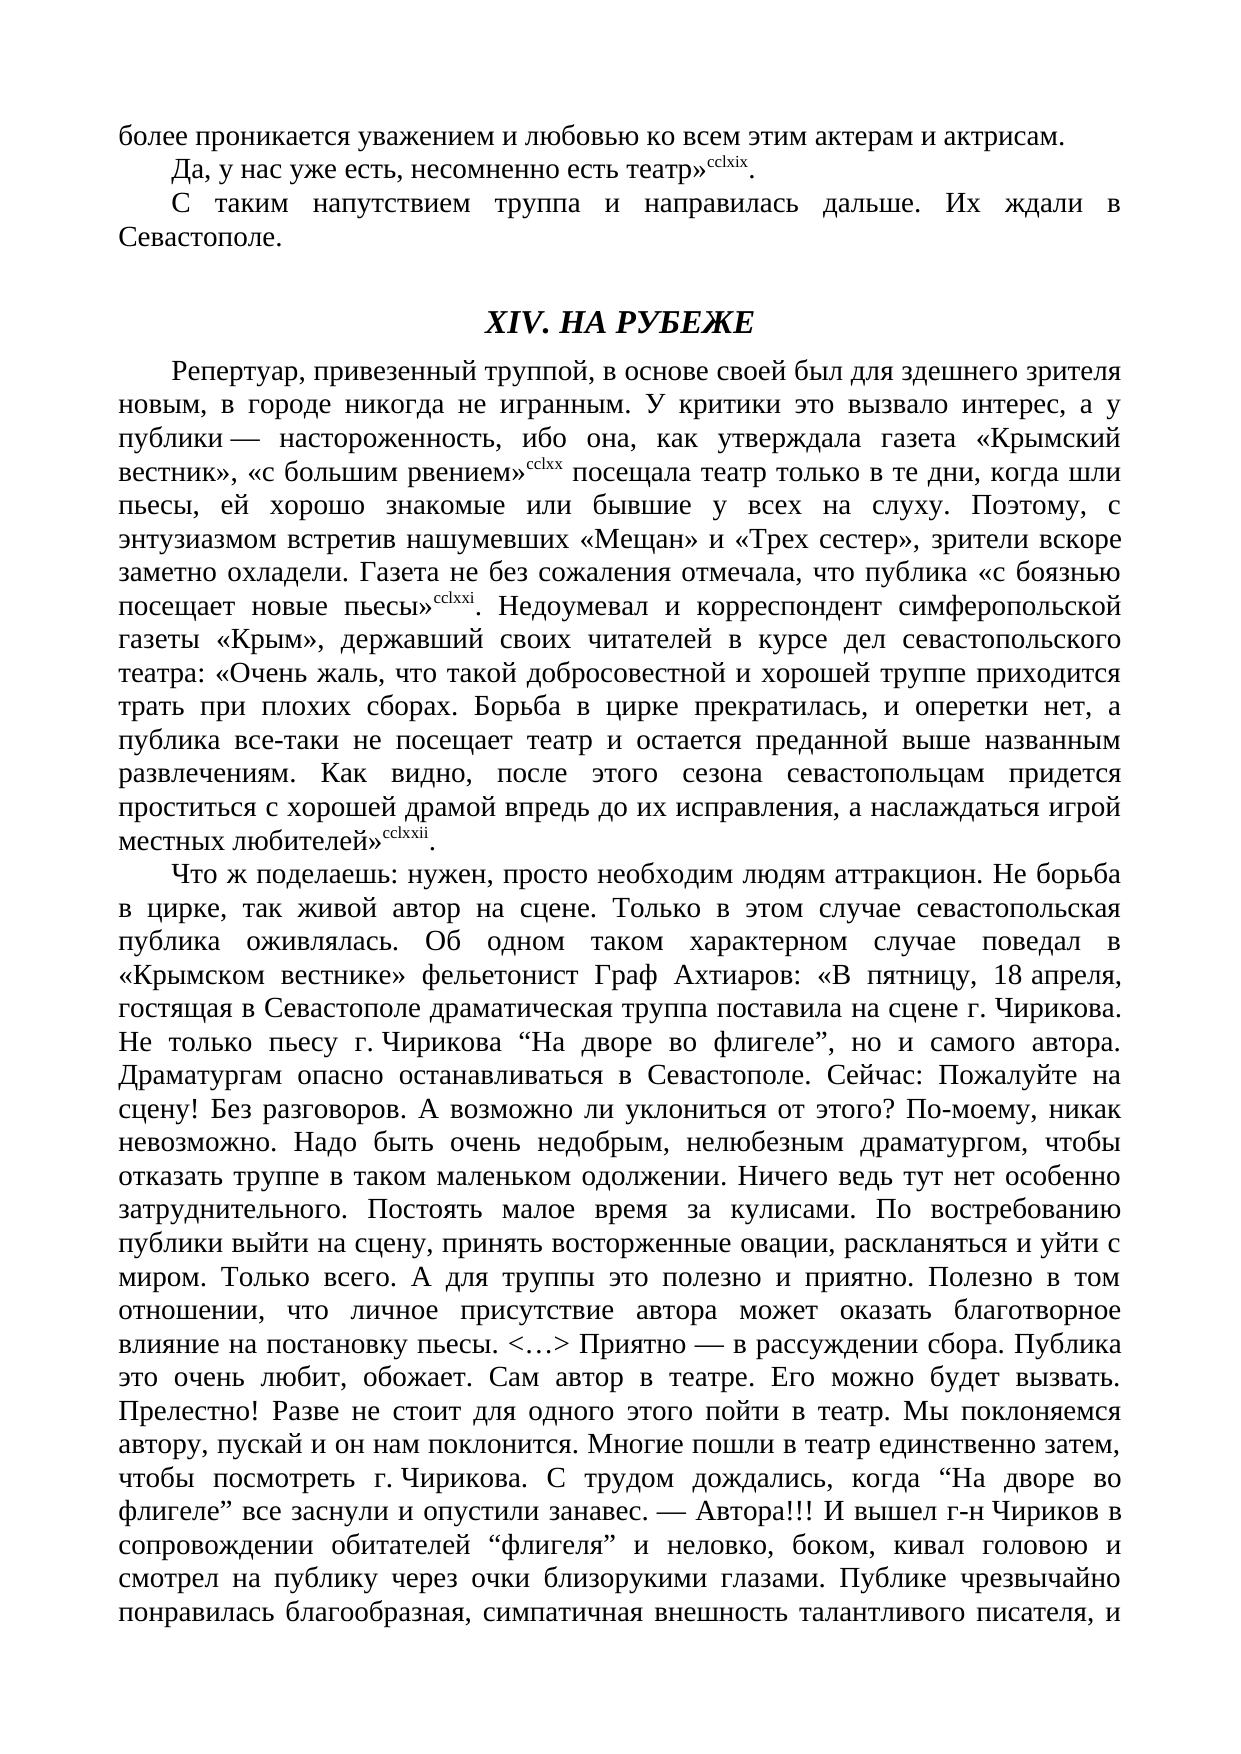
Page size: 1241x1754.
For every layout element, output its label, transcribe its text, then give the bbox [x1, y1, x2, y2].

text Да, у нас уже есть, несомненно есть театр». [118, 152, 1122, 185]
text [118, 856, 1122, 1628]
subtitle XIV. На рубеже [118, 302, 1122, 341]
text С таким напутствием труппа и направилась дальше. Их ждали в Севастополе. [118, 185, 1122, 252]
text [118, 118, 1122, 152]
text Репертуар, привезенный труппой, в основе своей был для здешнего зрителя новым, в городе никогда не игранным. У критики это вызвало интерес, а у публики — настороженность, ибо она, как утверждала газета «Крымский вестник», «с большим рвением» посещала театр только в те дни, когда шли пьесы, ей хорошо знакомые или бывшие у всех на слуху. Поэтому, с энтузиазмом встретив нашумевших «Мещан» и «Трех сестер», {81} зрители вскоре заметно охладели. Газета не без сожаления отмечала, что публика «с боязнью посещает новые пьесы». Недоумевал и корреспондент симферопольской газеты «Крым», державший своих читателей в курсе дел севастопольского театра: «Очень жаль, что такой добросовестной и хорошей труппе приходится трать при плохих сборах. Борьба в цирке прекратилась, и оперетки нет, а публика все-таки не посещает театр и остается преданной выше названным развлечениям. Как видно, после этого сезона севастопольцам придется проститься с хорошей драмой впредь до их исправления, а наслаждаться игрой местных любителей». [118, 353, 1122, 856]
